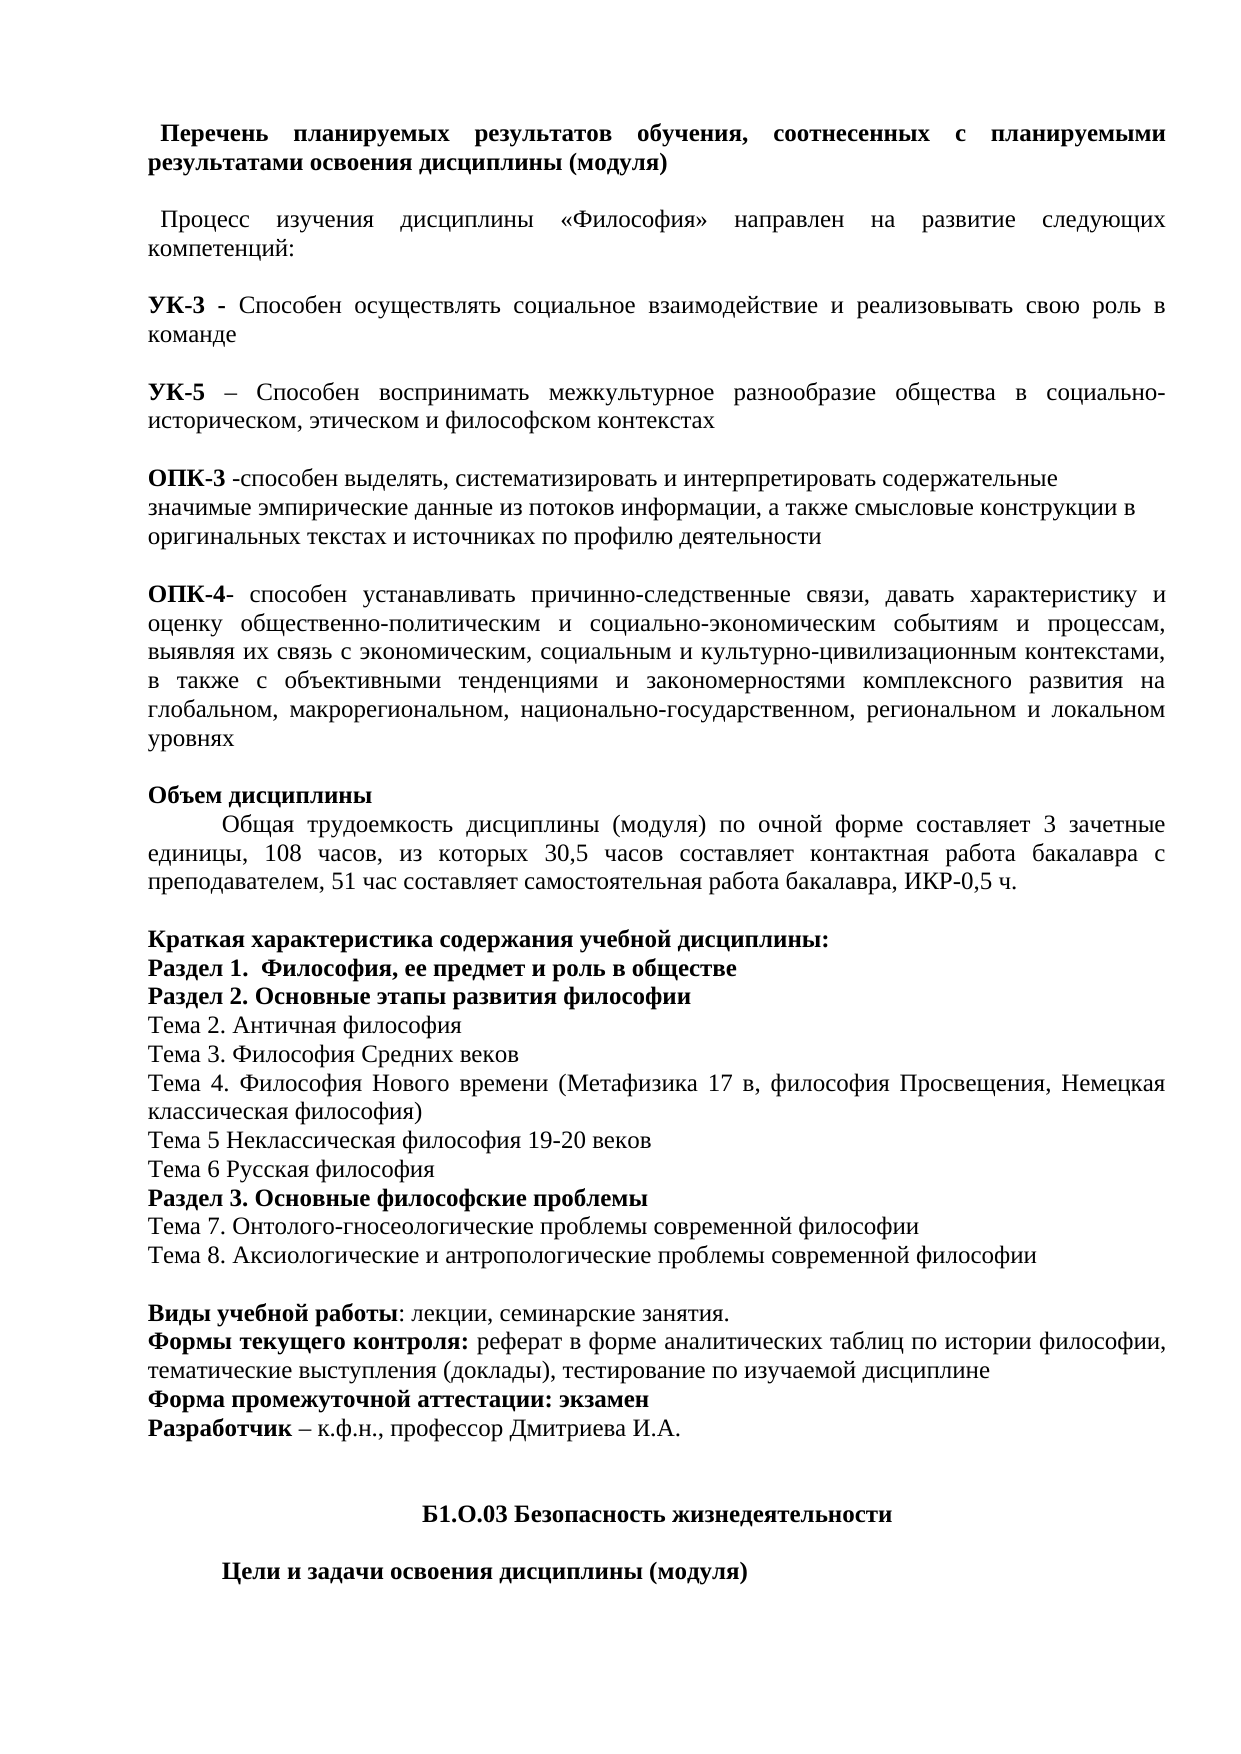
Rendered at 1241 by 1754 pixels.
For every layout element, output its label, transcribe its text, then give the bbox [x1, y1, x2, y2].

text Процесс изучения дисциплины «Философия» направлен на развитие следующих компетенций: [148, 204, 1167, 262]
text УК-5 – Способен воспринимать межкультурное разнообразие общества в социально-историческом, этическом и философском контекстах [148, 377, 1167, 434]
text Общая трудоемкость дисциплины (модуля) по очной форме составляет 3 зачетные единицы, 108 часов, из которых 30,5 часов составляет контактная работа бакалавра с преподавателем, 51 час составляет самостоятельная работа бакалавра, ИКР-0,5 ч. [148, 809, 1167, 895]
text УК-3 - Способен осуществлять социальное взаимодействие и реализовывать свою роль в команде [148, 291, 1167, 348]
text Формы текущего контроля: реферат в форме аналитических таблиц по истории философии, тематические выступления (доклады), тестирование по изучаемой дисциплине [148, 1326, 1167, 1384]
text Раздел 3. Основные философские проблемы [148, 1183, 1167, 1211]
text Тема 5 Неклассическая философия 19-20 веков [148, 1125, 1167, 1154]
text Раздел 2. Основные этапы развития философии [148, 981, 1167, 1010]
text Тема 3. Философия Средних веков [148, 1039, 1167, 1068]
text Объем дисциплины [148, 780, 1167, 809]
text Тема 6 Русская философия [148, 1154, 1167, 1183]
text Цели и задачи освоения дисциплины (модуля) [148, 1556, 1167, 1585]
text Перечень планируемых результатов обучения, соотнесенных с планируемыми результатами освоения дисциплины (модуля) [148, 118, 1167, 176]
text Форма промежуточной аттестации: экзамен [148, 1384, 1167, 1413]
text Тема 4. Философия Нового времени (Метафизика 17 в, философия Просвещения, Немецкая классическая философия) [148, 1068, 1167, 1125]
text Тема 7. Онтолого-гносеологические проблемы современной философии [148, 1211, 1167, 1240]
text ОПК-4- способен устанавливать причинно-следственные связи, давать характеристику и оценку общественно-политическим и социально-экономическим событиям и процессам, выявляя их связь с экономическим, социальным и культурно-цивилизационным контекстами, в также с объективными тенденциями и закономерностями комплексного развития на глобальном, макрорегиональном, национально-государственном, региональном и локальном уровнях [148, 579, 1167, 751]
text Разработчик – к.ф.н., профессор Дмитриева И.А. [148, 1413, 1167, 1441]
text Краткая характеристика содержания учебной дисциплины: [148, 924, 1167, 953]
text Раздел 1. Философия, ее предмет и роль в обществе [148, 953, 1167, 981]
text Тема 2. Античная философия [148, 1010, 1167, 1039]
text Виды учебной работы: лекции, семинарские занятия. [148, 1298, 1167, 1326]
text Б1.О.03 Безопасность жизнедеятельности [148, 1499, 1167, 1528]
text ОПК-3 -способен выделять, систематизировать и интерпретировать содержательные значимые эмпирические данные из потоков информации, а также смысловые конструкции в оригинальных текстах и источниках по профилю деятельности [148, 463, 1167, 550]
text Тема 8. Аксиологические и антропологические проблемы современной философии [148, 1240, 1167, 1269]
